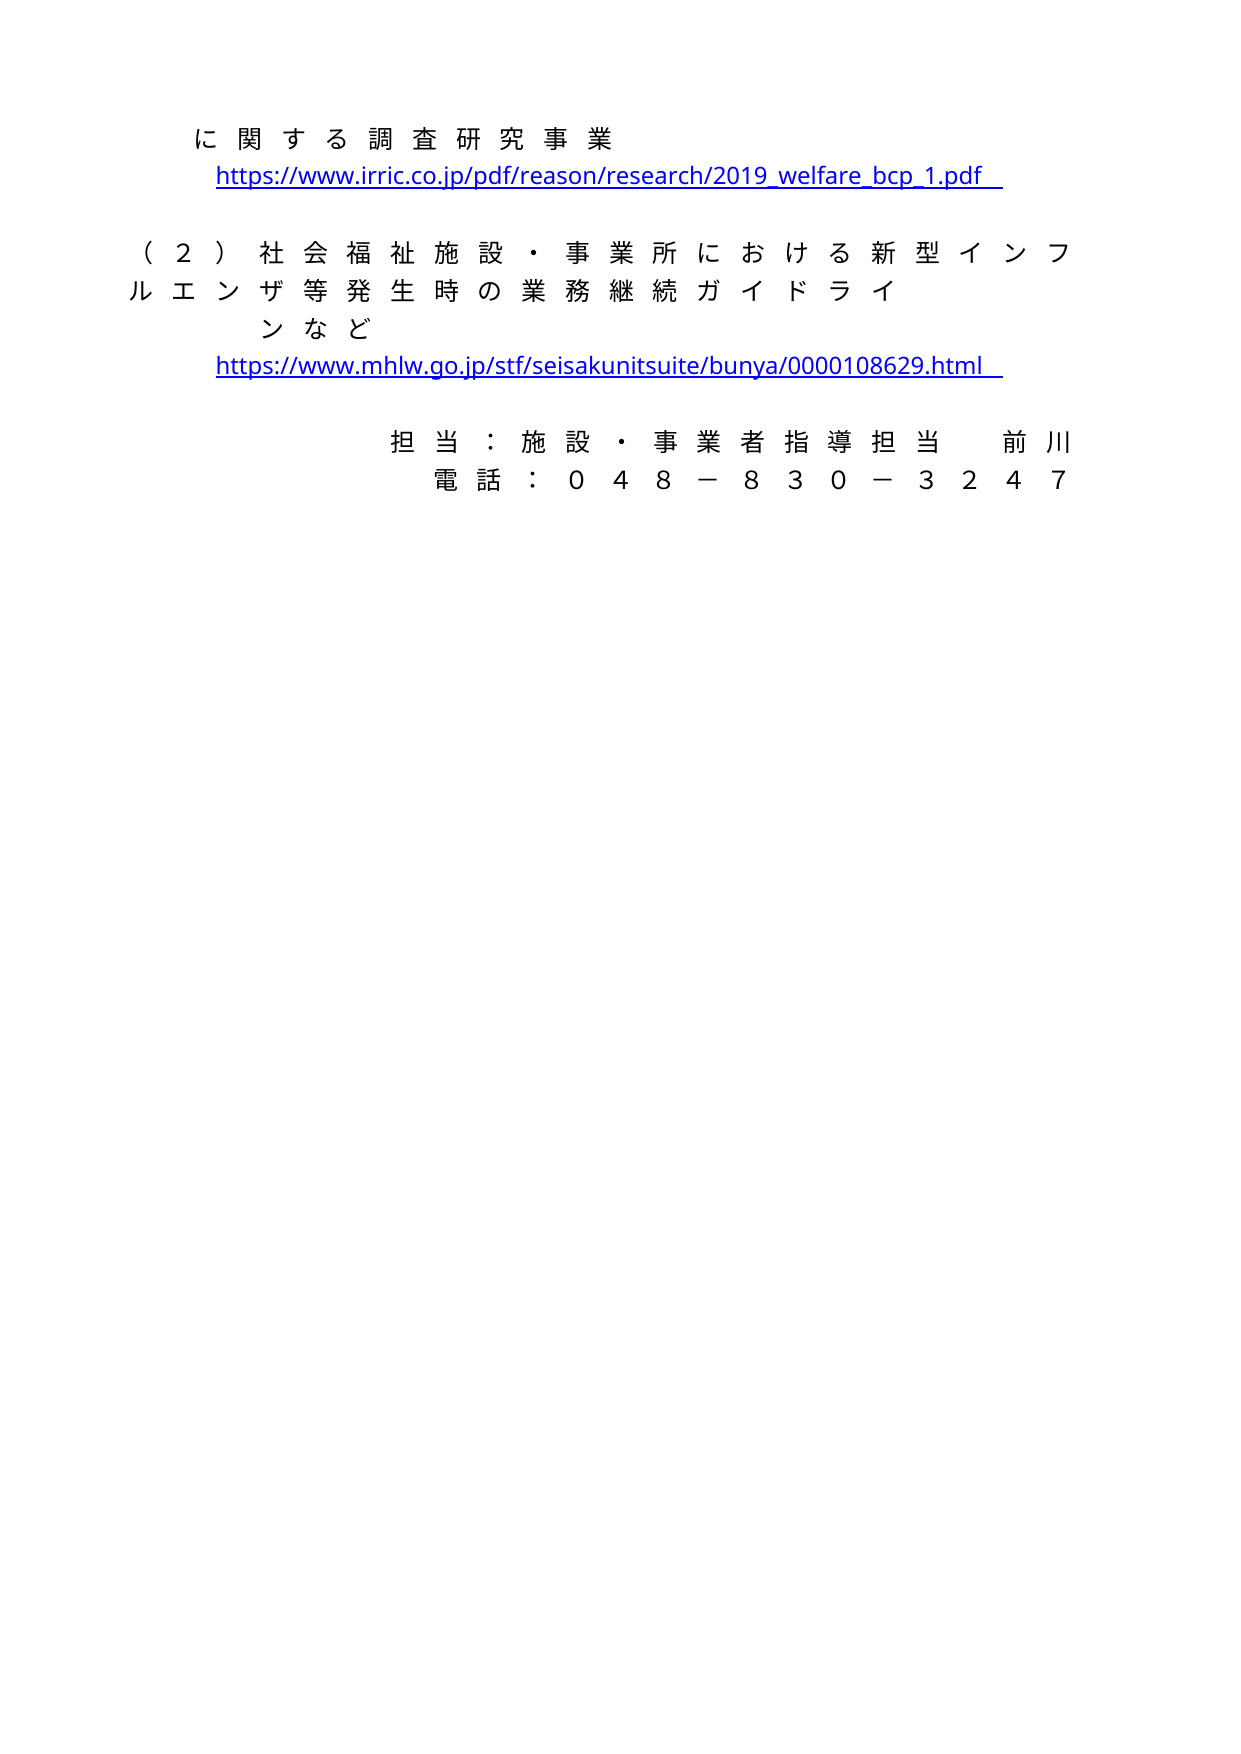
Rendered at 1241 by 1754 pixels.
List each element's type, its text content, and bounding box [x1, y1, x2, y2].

text https://www.irric.co.jp/pdf/reason/research/2019_welfare_bcp_1.pdf [128, 157, 1112, 194]
text https://www.mhlw.go.jp/stf/seisakunitsuite/bunya/0000108629.html [128, 346, 1112, 384]
text ンなど [128, 308, 1112, 346]
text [128, 119, 1090, 157]
text 担当：施設・事業者指導担当 前川 [128, 422, 1090, 460]
text （２）社会福祉施設・事業所における新型インフルエンザ等発生時の業務継続ガイドライ [128, 232, 1112, 308]
text 電話：０４８－８３０－３２４７ [128, 460, 1090, 498]
